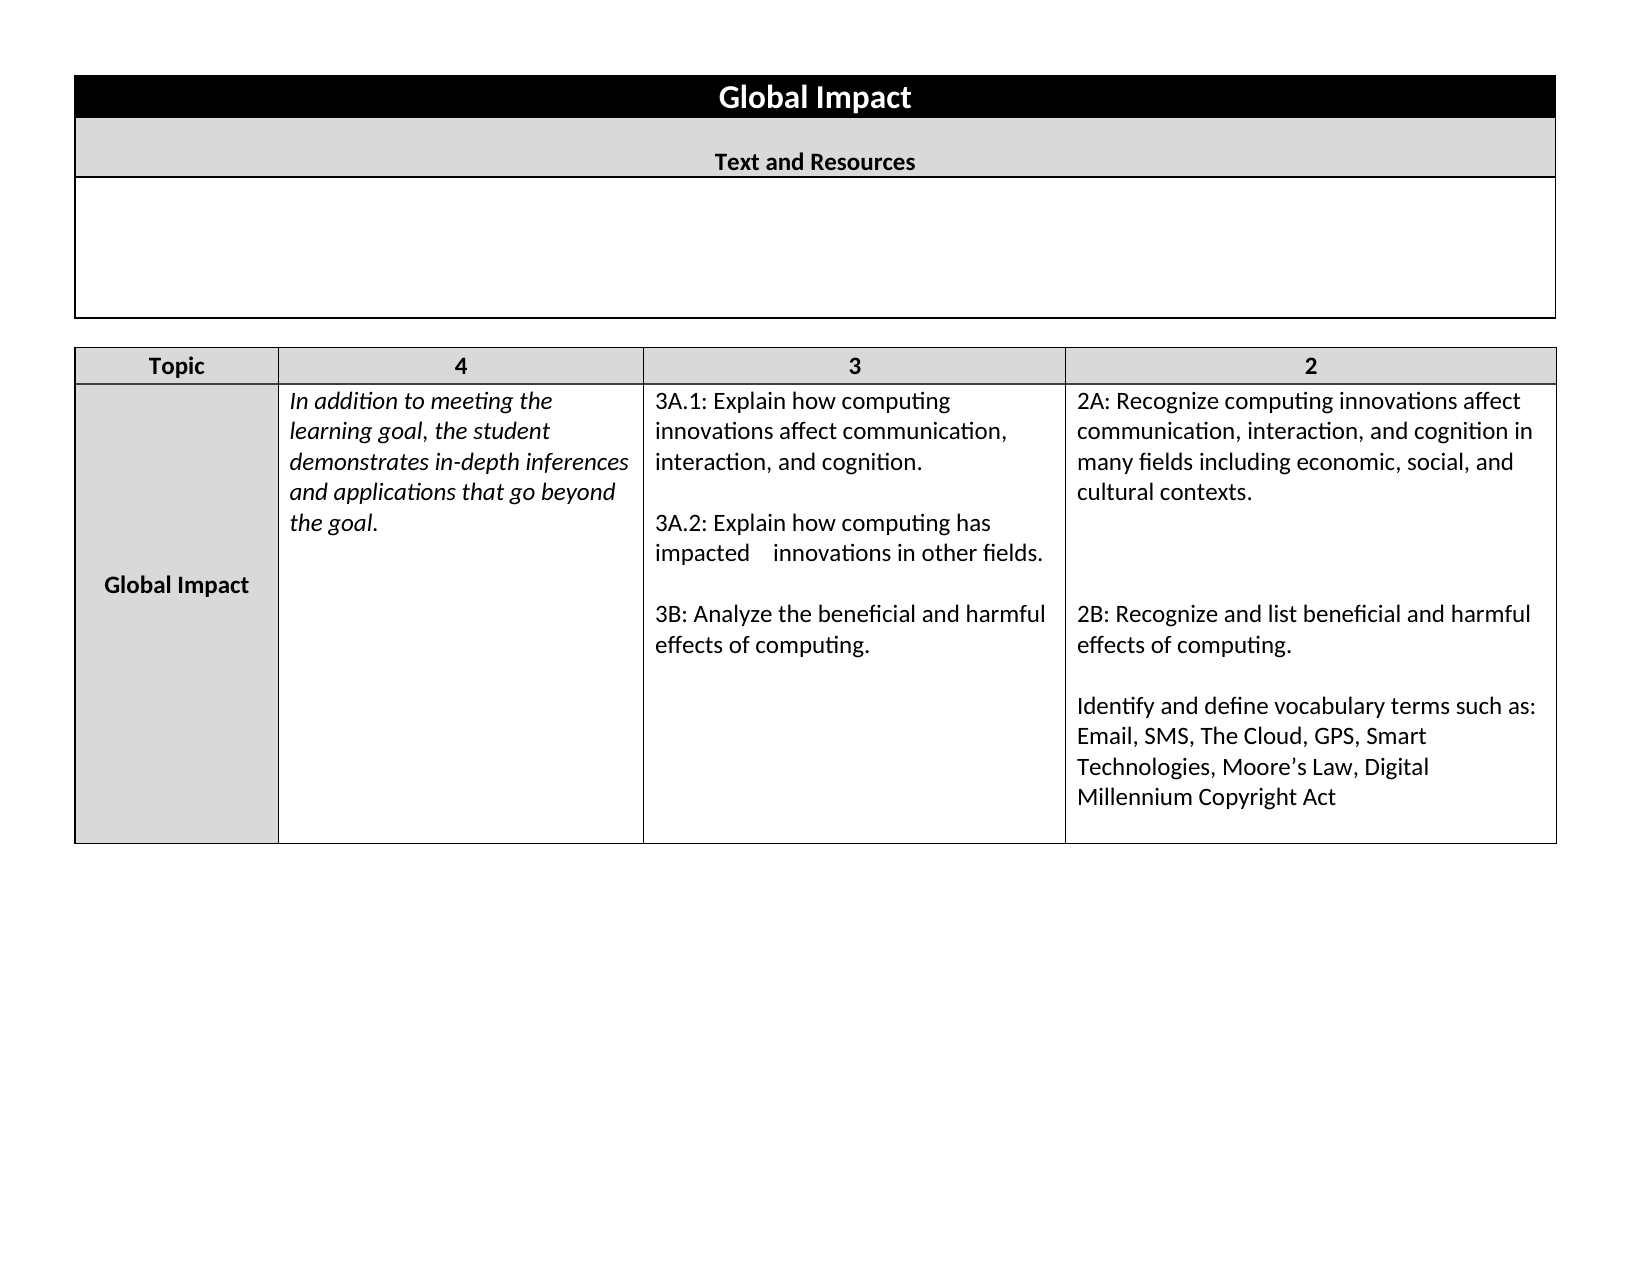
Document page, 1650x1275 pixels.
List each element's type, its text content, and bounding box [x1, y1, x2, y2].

table_header Topic [76, 348, 278, 383]
table_cell 3A.1: Explain how computing innovations affect communication, interaction, and cognition. 3A.2: Explain how computing has impacted innovations in other fields. 3B: Analyze the beneficial and harmful effects of computing. [644, 385, 1065, 843]
table_header Global Impact [76, 76, 1555, 117]
table_header 4 [279, 348, 643, 383]
table_header 2 [1066, 348, 1556, 383]
table_cell [76, 178, 1555, 317]
table_cell Global Impact [76, 385, 278, 843]
table_cell In addition to meeting the learning goal, the student demonstrates in-depth inferences and applications that go beyond the goal. [279, 385, 643, 843]
table_cell 2A: Recognize computing innovations affect communication, interaction, and cognition in many fields including economic, social, and cultural contexts. 2B: Recognize and list beneficial and harmful effects of computing. Identify and define vocabulary terms such as: Email, SMS, The Cloud, GPS, Smart Technologies, Moore’s Law, Digital Millennium Copyright Act [1066, 385, 1556, 843]
table_cell Text and Resources [76, 118, 1555, 176]
table_header 3 [644, 348, 1065, 383]
